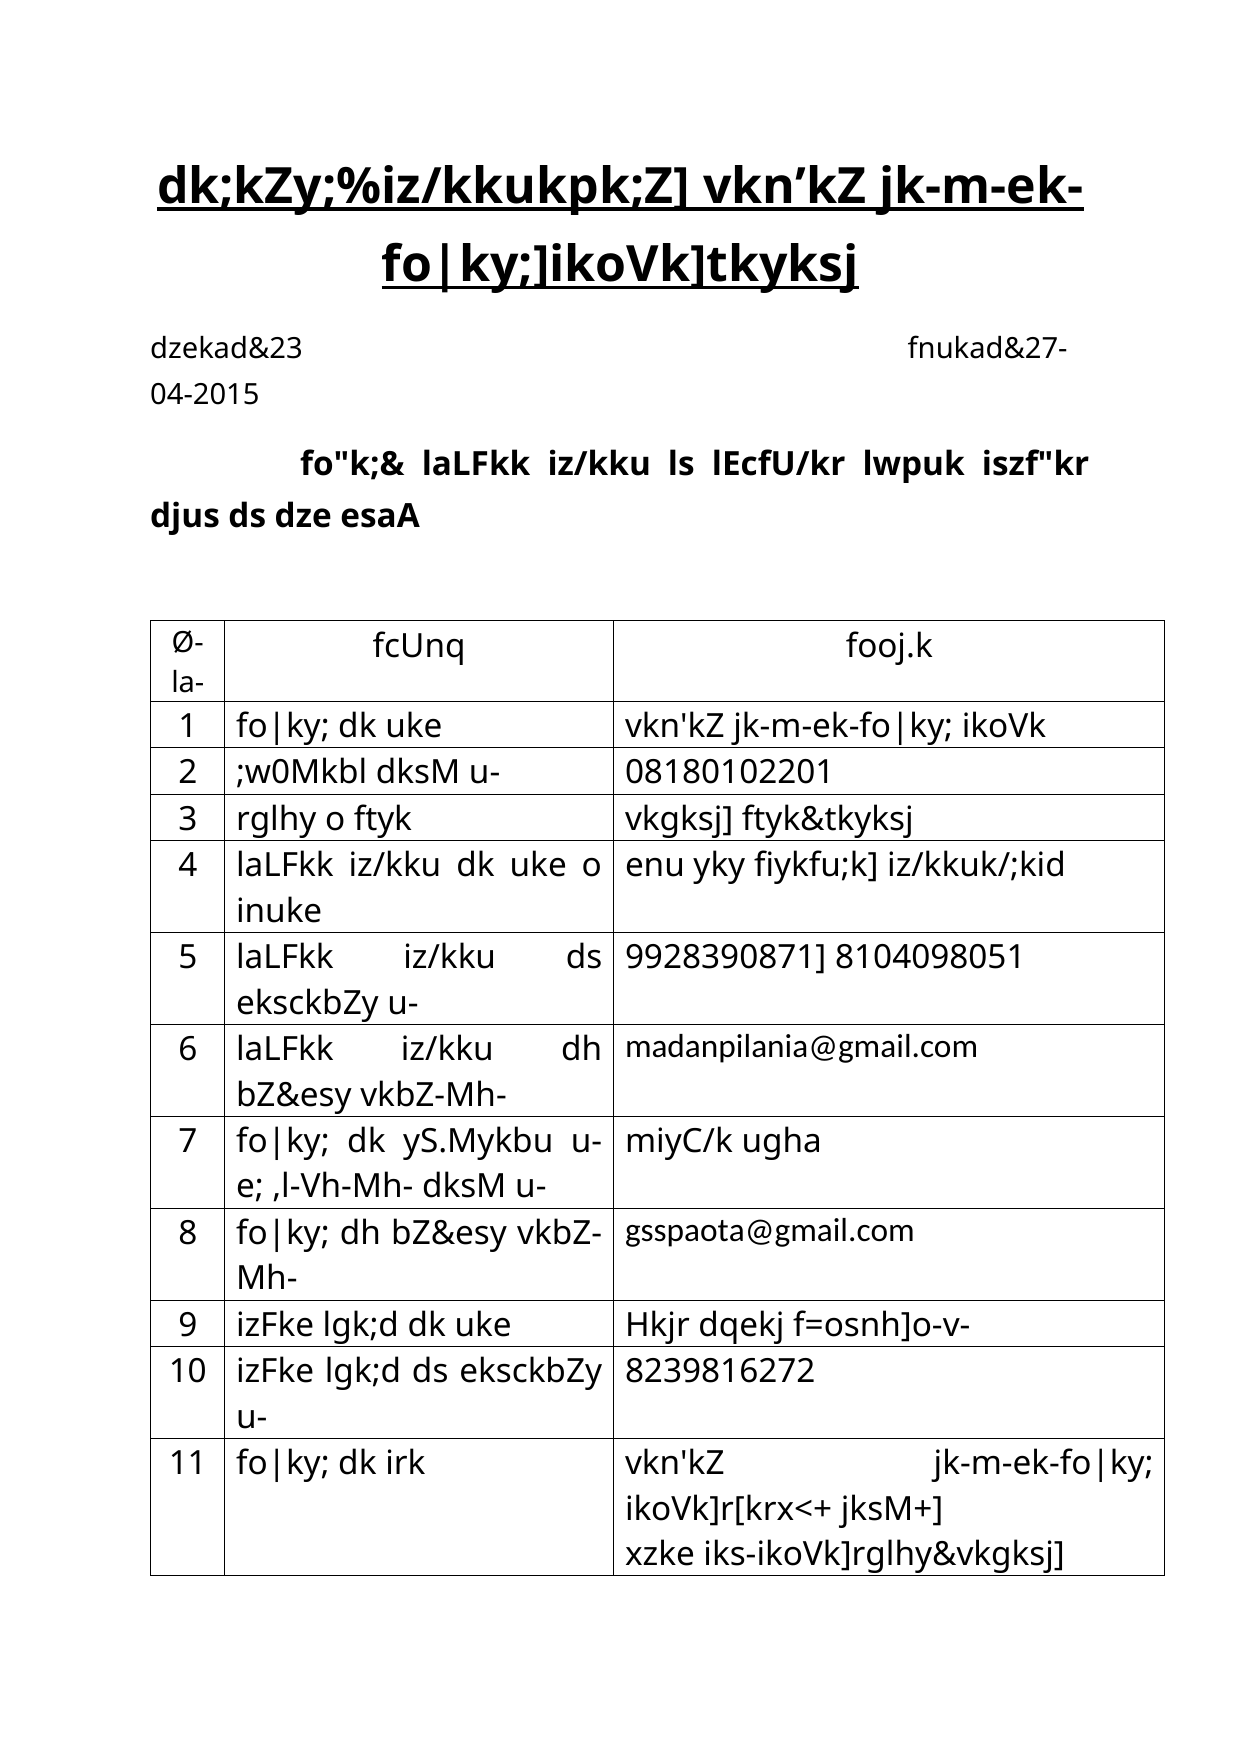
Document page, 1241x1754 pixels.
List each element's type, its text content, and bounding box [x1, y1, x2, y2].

table_cell Hkjr dqekj f=osnh]o-v- [614, 1301, 1164, 1346]
table_cell 4 [151, 841, 224, 932]
table_cell 1 [151, 702, 224, 747]
table_header Ø-la- [151, 621, 224, 701]
table_header fcUnq [225, 621, 613, 701]
table_cell 11 [151, 1439, 224, 1575]
table_cell laLFkk iz/kku dh bZ&esy vkbZ-Mh- [225, 1025, 613, 1116]
table_cell 8 [151, 1209, 224, 1299]
text fo"k;& laLFkk iz/kku ls lEcfU/kr lwpuk iszf"kr djus ds dze esaA [150, 439, 1090, 537]
table_cell izFke lgk;d dk uke [225, 1301, 613, 1346]
table_cell fo|ky; dk uke [225, 702, 613, 747]
text dk;kZy;%iz/kkukpk;Z] vkn’kZ jk-m-ek-fo|ky;]ikoVk]tkyksj [150, 150, 1090, 296]
table_cell fo|ky; dk yS.Mykbu u- e; ,l-Vh-Mh- dksM u- [225, 1117, 613, 1208]
table_cell 2 [151, 748, 224, 794]
table_cell rglhy o ftyk [225, 795, 613, 840]
table_cell 3 [151, 795, 224, 840]
table_cell 5 [151, 933, 224, 1024]
table_cell ;w0Mkbl dksM u- [225, 748, 613, 794]
table_cell madanpilania@gmail.com [614, 1025, 1164, 1116]
table_cell gsspaota@gmail.com [614, 1209, 1164, 1299]
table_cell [614, 1439, 1164, 1575]
text dzekad&23 fnukad&27-04-2015 [150, 327, 1090, 413]
table_cell 7 [151, 1117, 224, 1208]
table_cell laLFkk iz/kku ds eksckbZy u- [225, 933, 613, 1024]
table_cell 08180102201 [614, 748, 1164, 794]
table_cell laLFkk iz/kku dk uke o inuke [225, 841, 613, 932]
table_cell fo|ky; dk irk [225, 1439, 613, 1575]
table_cell 6 [151, 1025, 224, 1116]
table_cell fo|ky; dh bZ&esy vkbZ-Mh- [225, 1209, 613, 1299]
table_cell izFke lgk;d ds eksckbZy u- [225, 1347, 613, 1438]
table_cell vkgksj] ftyk&tkyksj [614, 795, 1164, 840]
table_cell 9 [151, 1301, 224, 1346]
table_cell 10 [151, 1347, 224, 1438]
table_cell 9928390871] 8104098051 [614, 933, 1164, 1024]
table_cell 8239816272 [614, 1347, 1164, 1438]
table_cell miyC/k ugha [614, 1117, 1164, 1208]
table_header fooj.k [614, 621, 1164, 701]
table_cell vkn'kZ jk-m-ek-fo|ky; ikoVk [614, 702, 1164, 747]
table_cell enu yky fiykfu;k] iz/kkuk/;kid [614, 841, 1164, 932]
